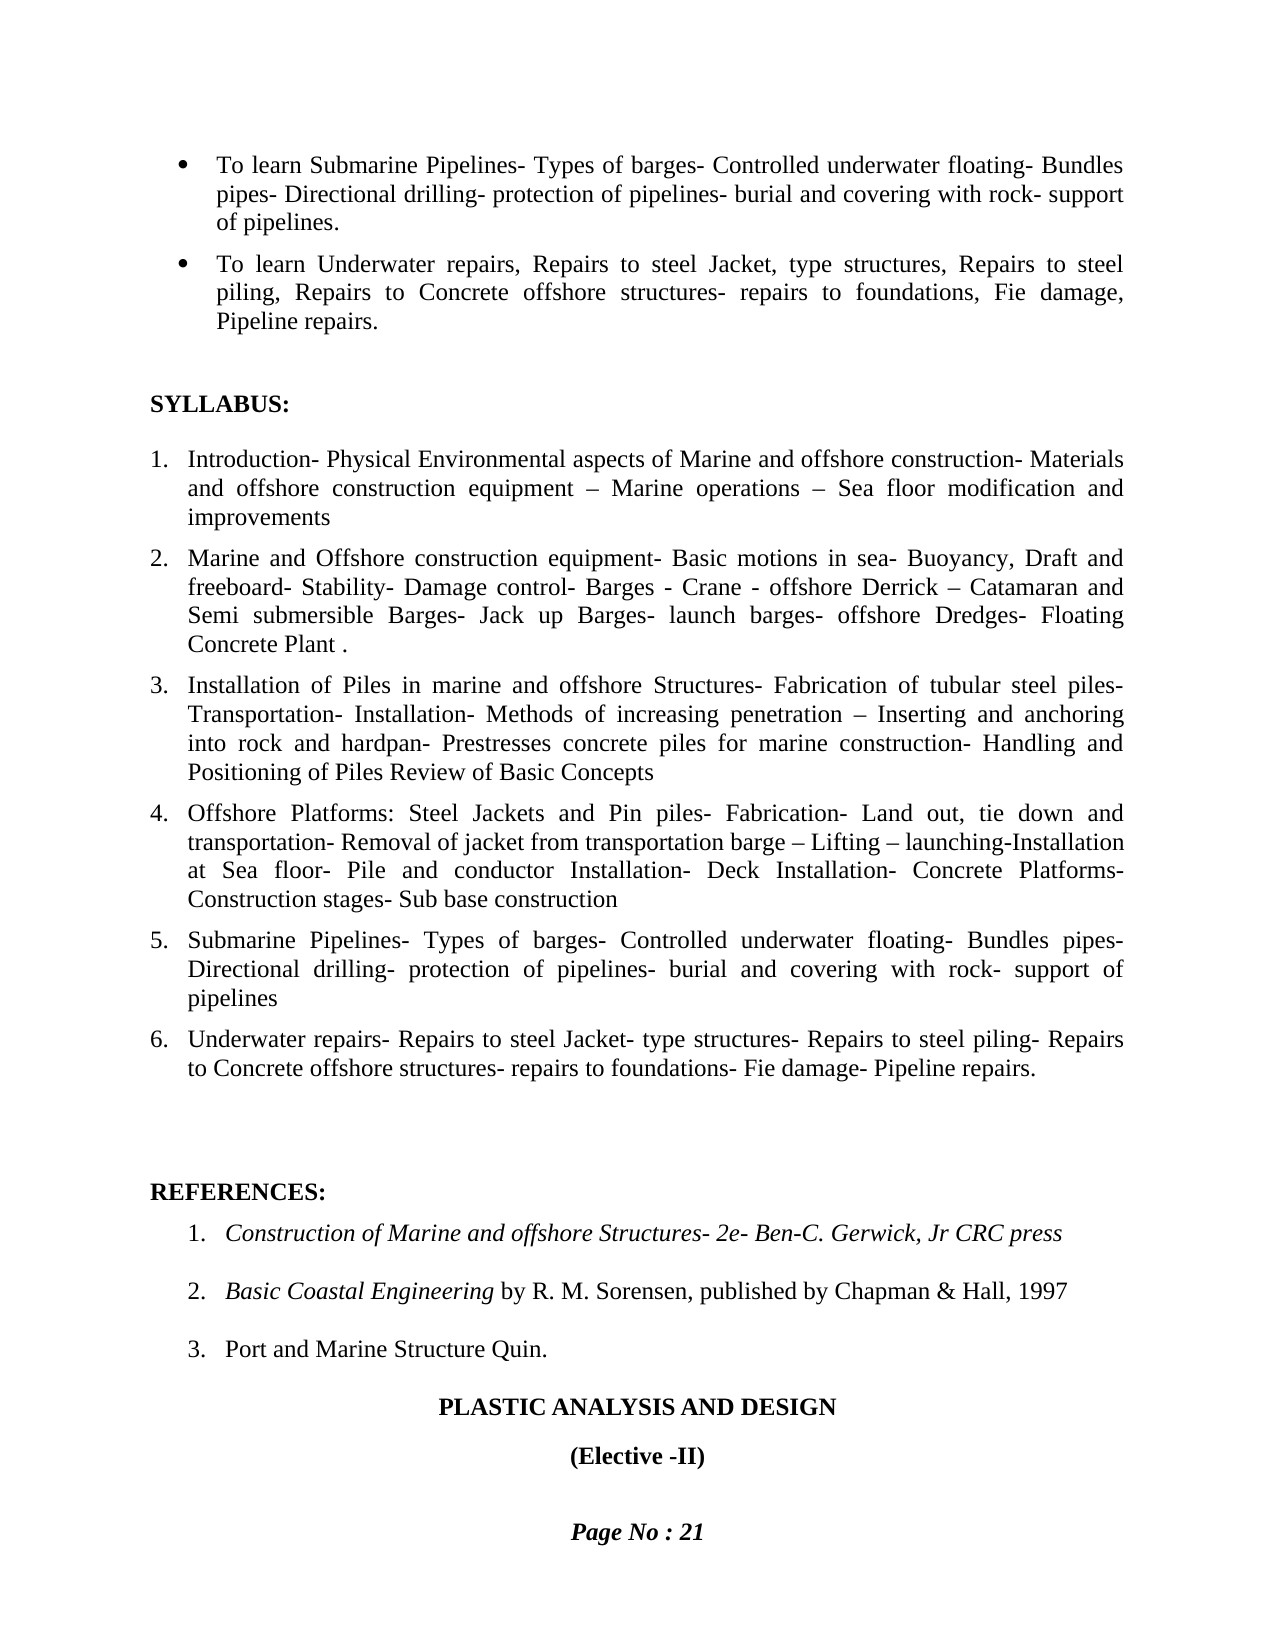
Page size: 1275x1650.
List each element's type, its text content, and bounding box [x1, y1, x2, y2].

list Marine and Offshore construction equipment- Basic motions in sea- Buoyancy, Draft and freeboard- Stability- Damage control- Barges - Crane - offshore Derrick – Catamaran and Semi submersible Barges- Jack up Barges- launch barges- offshore Dredges- Floating Concrete Plant . [150, 543, 1125, 658]
list Submarine Pipelines- Types of barges- Controlled underwater floating- Bundles pipes- Directional drilling- protection of pipelines- burial and covering with rock- support of pipelines [150, 926, 1125, 1012]
list Installation of Piles in marine and offshore Structures- Fabrication of tubular steel piles- Transportation- Installation- Methods of increasing penetration – Inserting and anchoring into rock and hardpan- Prestresses concrete piles for marine construction- Handling and Positioning of Piles Review of Basic Concepts [150, 671, 1125, 786]
list Underwater repairs- Repairs to steel Jacket- type structures- Repairs to steel piling- Repairs to Concrete offshore structures- repairs to foundations- Fie damage- Pipeline repairs. [150, 1024, 1125, 1082]
list To learn Underwater repairs, Repairs to steel Jacket, type structures, Repairs to steel piling, Repairs to Concrete offshore structures- repairs to foundations, Fie damage, Pipeline repairs. [178, 249, 1125, 335]
list Port and Marine Structure Quin. [187, 1334, 1125, 1363]
list Introduction- Physical Environmental aspects of Marine and offshore construction- Materials and offshore construction equipment – Marine operations – Sea floor modification and improvements [150, 444, 1125, 531]
text SYLLABUS: [150, 389, 1125, 417]
list To learn Submarine Pipelines- Types of barges- Controlled underwater floating- Bundles pipes- Directional drilling- protection of pipelines- burial and covering with rock- support of pipelines. [178, 150, 1125, 236]
list Offshore Platforms: Steel Jackets and Pin piles- Fabrication- Land out, tie down and transportation- Removal of jacket from transportation barge – Lifting – launching-Installation at Sea floor- Pile and conductor Installation- Deck Installation- Concrete Platforms- Construction stages- Sub base construction [150, 798, 1125, 913]
text REFERENCES: [150, 1177, 1125, 1206]
list Basic Coastal Engineering by R. M. Sorensen, published by Chapman & Hall, 1997 [187, 1276, 1125, 1305]
subtitle PLASTIC ANALYSIS AND DESIGN [150, 1392, 1125, 1421]
list Construction of Marine and offshore Structures- 2e- Ben-C. Gerwick, Jr CRC press [187, 1218, 1125, 1247]
text (Elective -II) [150, 1441, 1125, 1470]
